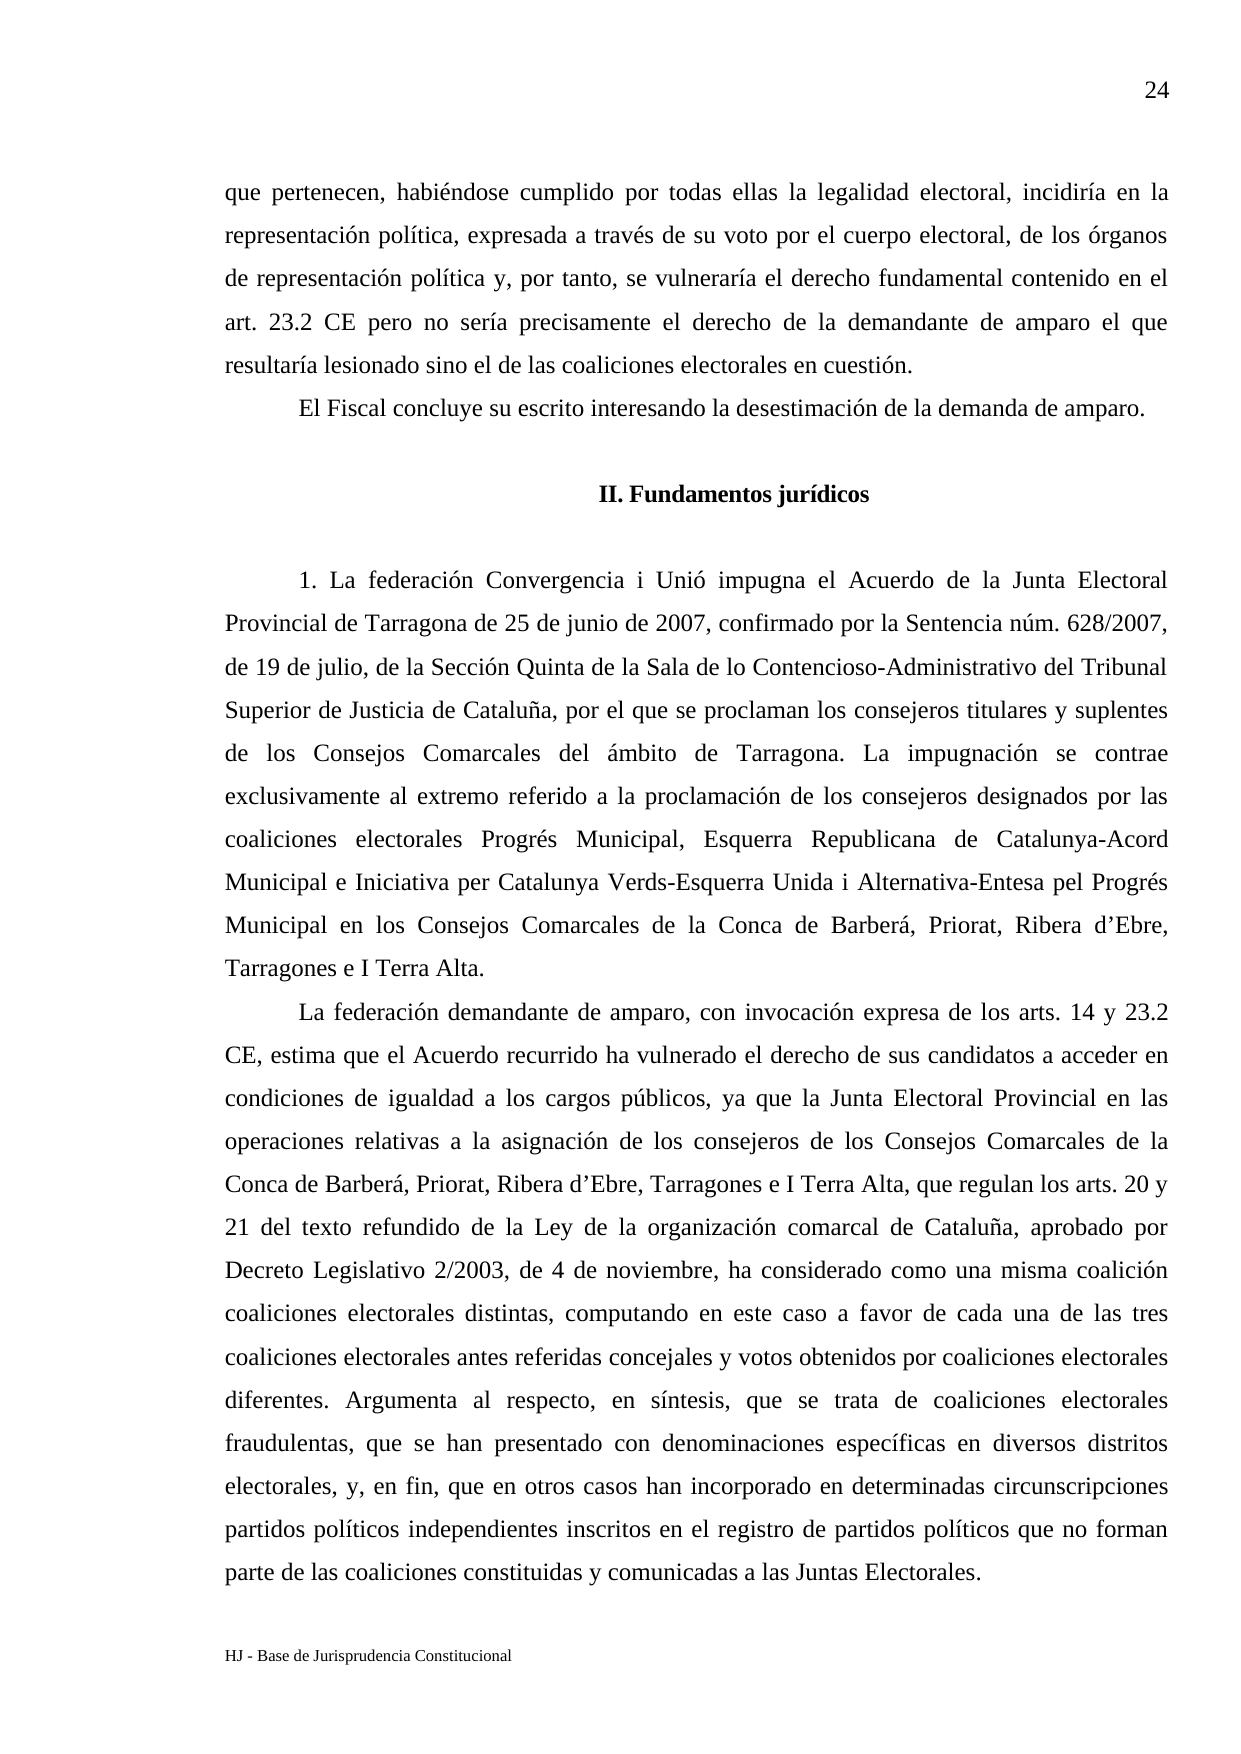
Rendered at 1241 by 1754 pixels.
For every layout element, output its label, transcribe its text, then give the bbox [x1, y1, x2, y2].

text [224, 177, 1169, 378]
subtitle II. Fundamentos jurídicos [224, 479, 1169, 508]
text El Fiscal concluye su escrito interesando la desestimación de la demanda de amparo. [224, 393, 1169, 422]
text La federación demandante de amparo, con invocación expresa de los arts. 14 y 23.2 CE, estima que el Acuerdo recurrido ha vulnerado el derecho de sus candidatos a acceder en condiciones de igualdad a los cargos públicos, ya que la Junta Electoral Provincial en las operaciones relativas a la asignación de los consejeros de los Consejos Comarcales de la Conca de Barberá, Priorat, Ribera d’Ebre, Tarragones e I Terra Alta, que regulan los arts. 20 y 21 del texto refundido de la Ley de la organización comarcal de Cataluña, aprobado por Decreto Legislativo 2/2003, de 4 de noviembre, ha considerado como una misma coalición coaliciones electorales distintas, computando en este caso a favor de cada una de las tres coaliciones electorales antes referidas concejales y votos obtenidos por coaliciones electorales diferentes. Argumenta al respecto, en síntesis, que se trata de coaliciones electorales fraudulentas, que se han presentado con denominaciones específicas en diversos distritos electorales, y, en fin, que en otros casos han incorporado en determinadas circunscripciones partidos políticos independientes inscritos en el registro de partidos políticos que no forman parte de las coaliciones constituidas y comunicadas a las Juntas Electorales. [224, 997, 1169, 1586]
text 1. La federación Convergencia i Unió impugna el Acuerdo de la Junta Electoral Provincial de Tarragona de 25 de junio de 2007, confirmado por la Sentencia núm. 628/2007, de 19 de julio, de la Sección Quinta de la Sala de lo Contencioso-Administrativo del Tribunal Superior de Justicia de Cataluña, por el que se proclaman los consejeros titulares y suplentes de los Consejos Comarcales del ámbito de Tarragona. La impugnación se contrae exclusivamente al extremo referido a la proclamación de los consejeros designados por las coaliciones electorales Progrés Municipal, Esquerra Republicana de Catalunya-Acord Municipal e Iniciativa per Catalunya Verds-Esquerra Unida i Alternativa-Entesa pel Progrés Municipal en los Consejos Comarcales de la Conca de Barberá, Priorat, Ribera d’Ebre, Tarragones e I Terra Alta. [224, 565, 1169, 982]
